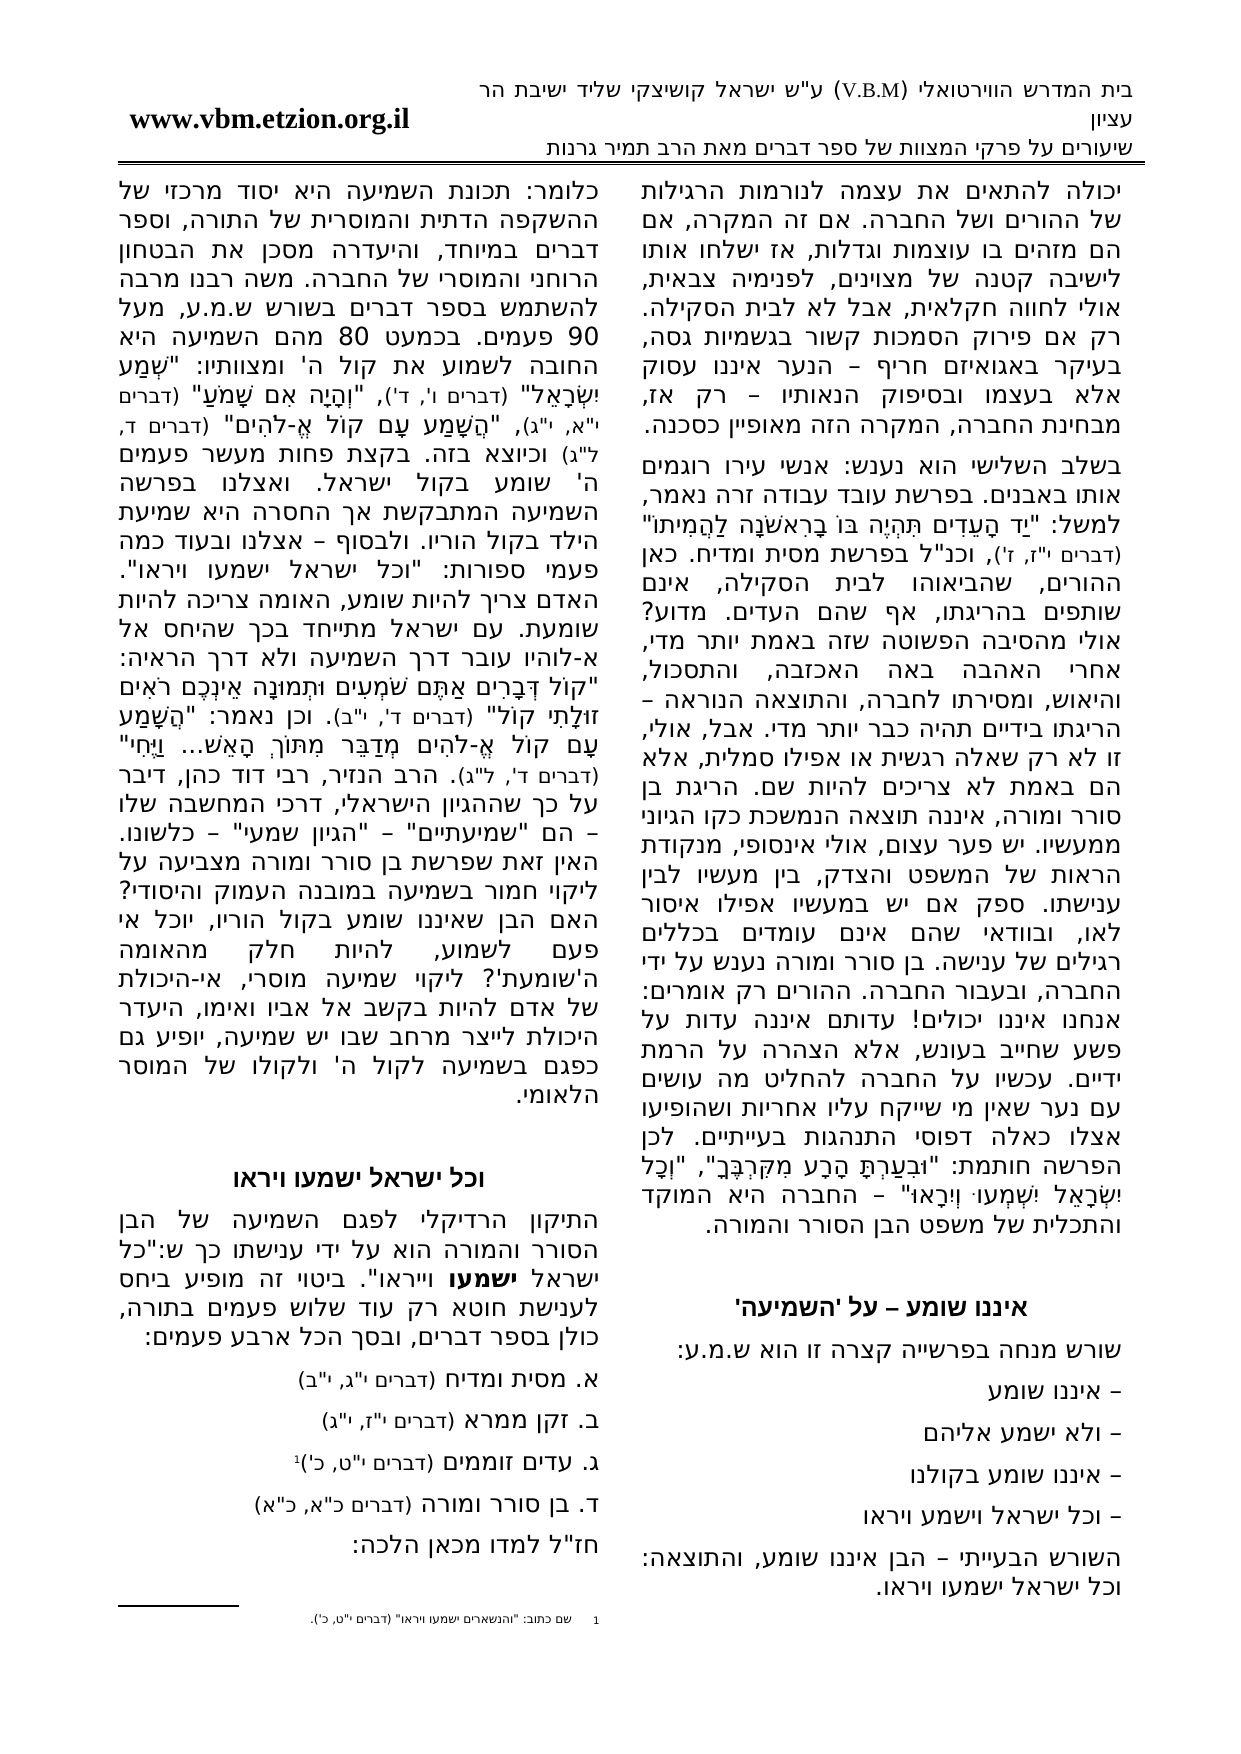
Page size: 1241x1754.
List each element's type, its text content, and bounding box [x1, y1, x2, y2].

text – איננו שומע [641, 1376, 1122, 1406]
list איננו שומע – על 'השמיעה' [641, 1293, 1122, 1322]
text השורש הבעייתי – הבן איננו שומע, והתוצאה: וכל ישראל ישמעו ויראו. [641, 1543, 1122, 1601]
text ג. עדים זוממים (דברים י"ט, כ') [118, 1447, 599, 1476]
text שורש מנחה בפרשייה קצרה זו הוא ש.מ.ע: [641, 1335, 1122, 1364]
text א. מסית ומדיח (דברים י"ג, י"ב) [118, 1364, 599, 1393]
text – ולא ישמע אליהם [641, 1418, 1122, 1447]
text התיקון הרדיקלי לפגם השמיעה של הבן הסורר והמורה הוא על ידי ענישתו כך ש:"כל ישראל ישמעו וייראו". ביטוי זה מופיע ביחס לענישת חוטא רק עוד שלוש פעמים בתורה, כולן בספר דברים, ובסך הכל ארבע פעמים: [118, 1206, 599, 1351]
text כלומר: תכונת השמיעה היא יסוד מרכזי של ההשקפה הדתית והמוסרית של התורה, וספר דברים במיוחד, והיעדרה מסכן את הבטחון הרוחני והמוסרי של החברה. משה רבנו מרבה להשתמש בספר דברים בשורש ש.מ.ע, מעל 90 פעמים. בכמעט 80 מהם השמיעה היא החובה לשמוע את קול ה' ומצוותיו: "שְׁמַע יִשְׂרָאֵל" (דברים ו', ד'), "וְהָיָה אִם שָׁמֹעַ" (דברים י"א, י"ג), "הֲשָׁמַע עָם קוֹל אֱ-לֹהִים" (דברים ד, ל"ג) וכיוצא בזה. בקצת פחות מעשר פעמים ה' שומע בקול ישראל. ואצלנו בפרשה השמיעה המתבקשת אך החסרה היא שמיעת הילד בקול הוריו. ולבסוף – אצלנו ובעוד כמה פעמי ספורות: "וכל ישראל ישמעו ויראו". האדם צריך להיות שומע, האומה צריכה להיות שומעת. עם ישראל מתייחד בכך שהיחס אל א-לוהיו עובר דרך השמיעה ולא דרך הראיה: "קוֹל דְּבָרִים אַתֶּם שֹׁמְעִים וּתְמוּנָה אֵינְכֶם רֹאִים זוּלָתִי קוֹל" (דברים ד', י"ב). וכן נאמר: "הֲשָׁמַע עָם קוֹל אֱ-לֹהִים מְדַבֵּר מִתּוֹךְ הָאֵשׁ... וַיֶּחִי" (דברים ד', ל"ג). הרב הנזיר, רבי דוד כהן, דיבר על כך שההגיון הישראלי, דרכי המחשבה שלו – הם "שמיעתיים" – "הגיון שמעי" – כלשונו. האין זאת שפרשת בן סורר ומורה מצביעה על ליקוי חמור בשמיעה במובנה העמוק והיסודי? האם הבן שאיננו שומע בקול הוריו, יוכל אי פעם לשמוע, להיות חלק מהאומה ה'שומעת'? ליקוי שמיעה מוסרי, אי-היכולת של אדם להיות בקשב אל אביו ואימו, היעדר היכולת לייצר מרחב שבו יש שמיעה, יופיע גם כפגם בשמיעה לקול ה' ולקולו של המוסר הלאומי. [118, 176, 599, 1110]
text חז"ל למדו מכאן הלכה: [118, 1531, 599, 1560]
text ד. בן סורר ומורה (דברים כ"א, כ"א) [118, 1489, 599, 1518]
text ב. זקן ממרא (דברים י"ז, י"ג) [118, 1406, 599, 1435]
text בשלב השלישי הוא נענש: אנשי עירו רוגמים אותו באבנים. בפרשת עובד עבודה זרה נאמר, למשל: "יַד הָעֵדִים תִּהְיֶה בּוֹ בָרִאשֹׁנָה לַהֲמִיתוֹ" (דברים י"ז, ז'), וכנ"ל בפרשת מסית ומדיח. כאן ההורים, שהביאוהו לבית הסקילה, אינם שותפים בהריגתו, אף שהם העדים. מדוע? אולי מהסיבה הפשוטה שזה באמת יותר מדי, אחרי האהבה באה האכזבה, והתסכול, והיאוש, ומסירתו לחברה, והתוצאה הנוראה – הריגתו בידיים תהיה כבר יותר מדי. אבל, אולי, זו לא רק שאלה רגשית או אפילו סמלית, אלא הם באמת לא צריכים להיות שם. הריגת בן סורר ומורה, איננה תוצאה הנמשכת כקו הגיוני ממעשיו. יש פער עצום, אולי אינסופי, מנקודת הראות של המשפט והצדק, בין מעשיו לבין ענישתו. ספק אם יש במעשיו אפילו איסור לאו, ובוודאי שהם אינם עומדים בכללים רגילים של ענישה. בן סורר ומורה נענש על ידי החברה, ובעבור החברה. ההורים רק אומרים: אנחנו איננו יכולים! עדותם איננה עדות על פשע שחייב בעונש, אלא הצהרה על הרמת ידיים. עכשיו על החברה להחליט מה עושים עם נער שאין מי שייקח עליו אחריות ושהופיעו אצלו כאלה דפוסי התנהגות בעייתיים. לכן הפרשה חותמת: "וּבִעַרְתָּ הָרָע מִקִּרְבֶּךָ", "וְכָל יִשְׂרָאֵל יִשְׁמְעוּ וְיִרָאוּ" – החברה היא המוקד והתכלית של משפט הבן הסורר והמורה. [641, 451, 1122, 1239]
text – איננו שומע בקולנו [641, 1460, 1122, 1489]
text – וכל ישראל וישמע ויראו [641, 1501, 1122, 1531]
text וכל ישראל ישמעו ויראו [118, 1164, 599, 1193]
